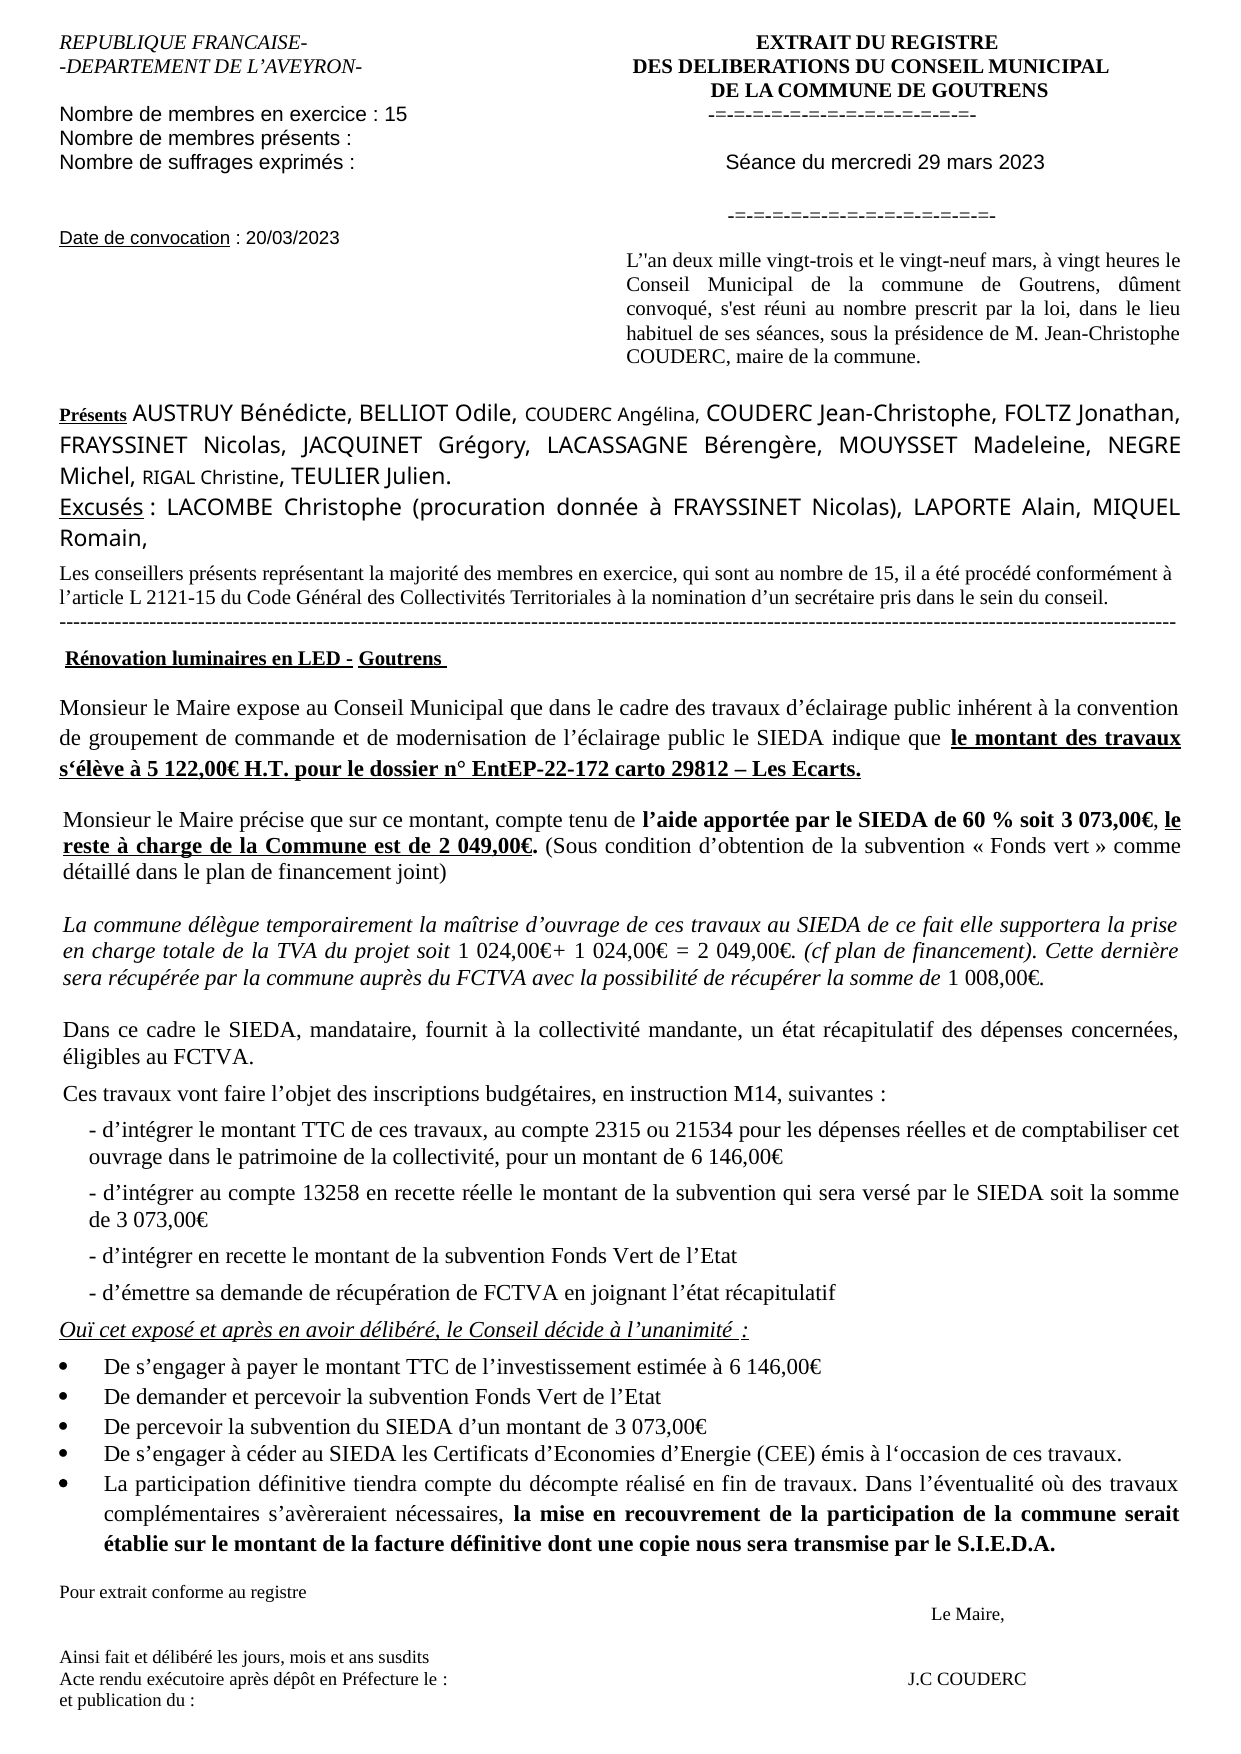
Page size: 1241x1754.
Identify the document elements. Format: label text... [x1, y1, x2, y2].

text Ces travaux vont faire l’objet des inscriptions budgétaires, en instruction M14, suivantes : [63, 1079, 1181, 1106]
text Pour extrait conforme au registre [59, 1581, 1181, 1603]
text Dans ce cadre le SIEDA, mandataire, fournit à la collectivité mandante, un état récapitulatif des dépenses concernées, éligibles au FCTVA. [63, 1016, 1181, 1069]
text DE LA COMMUNE DE GOUTRENS [59, 78, 1181, 102]
text -DEPARTEMENT DE L’AVEYRON- DES DELIBERATIONS DU CONSEIL MUNICIPAL [59, 54, 1181, 78]
text Acte rendu exécutoire après dépôt en Préfecture le : J.C COUDERC [59, 1668, 1181, 1689]
text Nombre de membres présents : [59, 126, 1181, 150]
text Ainsi fait et délibéré les jours, mois et ans susdits [59, 1646, 1181, 1668]
list La participation définitive tiendra compte du décompte réalisé en fin de travaux. Dans l’éventualité où des travaux complémentaires s’avèreraient nécessaires, la mise en recouvrement de la participation de la commune serait établie sur le montant de la facture définitive dont une copie nous sera transmise par le S.I.E.D.A. [59, 1470, 1181, 1557]
text Monsieur le Maire expose au Conseil Municipal que dans le cadre des travaux d’éclairage public inhérent à la convention de groupement de commande et de modernisation de l’éclairage public le SIEDA indique que le montant des travaux s‘élève à 5 122,00€ H.T. pour le dossier n° EntEP-22-172 carto 29812 – Les Ecarts. [59, 694, 1181, 781]
text Présents AUSTRUY Bénédicte, BELLIOT Odile, COUDERC Angélina, COUDERC Jean-Christophe, FOLTZ Jonathan, FRAYSSINET Nicolas, JACQUINET Grégory, LACASSAGNE Bérengère, MOUYSSET Madeleine, NEGRE Michel, RIGAL Christine, TEULIER Julien. [59, 397, 1181, 491]
list - d’émettre sa demande de récupération de FCTVA en joignant l’état récapitulatif [89, 1279, 1181, 1306]
list - d’intégrer en recette le montant de la subvention Fonds Vert de l’Etat [89, 1243, 1181, 1269]
text Le Maire, [809, 1603, 1181, 1624]
list - d’intégrer le montant TTC de ces travaux, au compte 2315 ou 21534 pour les dépenses réelles et de comptabiliser cet ouvrage dans le patrimoine de la collectivité, pour un montant de 6 146,00€ [89, 1116, 1181, 1169]
text et publication du : [59, 1689, 1181, 1711]
text La commune délègue temporairement la maîtrise d’ouvrage de ces travaux au SIEDA de ce fait elle supportera la prise en charge totale de la TVA du projet soit 1 024,00€+ 1 024,00€ = 2 049,00€. (cf plan de financement). Cette dernière sera récupérée par la commune auprès du FCTVA avec la possibilité de récupérer la somme de 1 008,00€. [63, 911, 1181, 990]
text Ouï cet exposé et après en avoir délibéré, le Conseil décide à l’unanimité : [59, 1316, 1181, 1342]
text Les conseillers présents représentant la majorité des membres en exercice, qui sont au nombre de 15, il a été procédé conformément à l’article L 2121-15 du Code Général des Collectivités Territoriales à la nomination d’un secrétaire pris dans le sein du conseil. ----------------------------------------------------------------------------------------------------------------------------------------------------------------- [59, 561, 1181, 633]
text REPUBLIQUE FRANCAISE- EXTRAIT DU REGISTRE [59, 29, 1181, 54]
list De percevoir la subvention du SIEDA d’un montant de 3 073,00€ [59, 1413, 1181, 1440]
text Monsieur le Maire précise que sur ce montant, compte tenu de l’aide apportée par le SIEDA de 60 % soit 3 073,00€, le reste à charge de la Commune est de 2 049,00€. (Sous condition d’obtention de la subvention « Fonds vert » comme détaillé dans le plan de financement joint) [63, 806, 1181, 885]
list De s’engager à céder au SIEDA les Certificats d’Economies d’Energie (CEE) émis à l‘occasion de ces travaux. [59, 1440, 1181, 1466]
text L’'an deux mille vingt-trois et le vingt-neuf mars, à vingt heures le Conseil Municipal de la commune de Goutrens, dûment convoqué, s'est réuni au nombre prescrit par la loi, dans le lieu habituel de ses séances, sous la présidence de M. Jean-Christophe COUDERC, maire de la commune. [626, 248, 1181, 368]
text Nombre de membres en exercice : 15 -=-=-=-=-=-=-=-=-=-=-=-=-=-=- [59, 102, 1181, 126]
list De demander et percevoir la subvention Fonds Vert de l’Etat [59, 1383, 1181, 1409]
text Rénovation luminaires en LED - Goutrens [59, 645, 1181, 669]
list - d’intégrer au compte 13258 en recette réelle le montant de la subvention qui sera versé par le SIEDA soit la somme de 3 073,00€ [89, 1179, 1181, 1232]
list De s’engager à payer le montant TTC de l’investissement estimée à 6 146,00€ [59, 1353, 1181, 1379]
text Nombre de suffrages exprimés : Séance du mercredi 29 mars 2023 [59, 150, 1181, 174]
text -=-=-=-=-=-=-=-=-=-=-=-=-=-=- [59, 203, 1181, 227]
text Date de convocation : 20/03/2023 [59, 227, 1181, 248]
text Excusés : LACOMBE Christophe (procuration donnée à FRAYSSINET Nicolas), LAPORTE Alain, MIQUEL Romain, [59, 491, 1181, 553]
